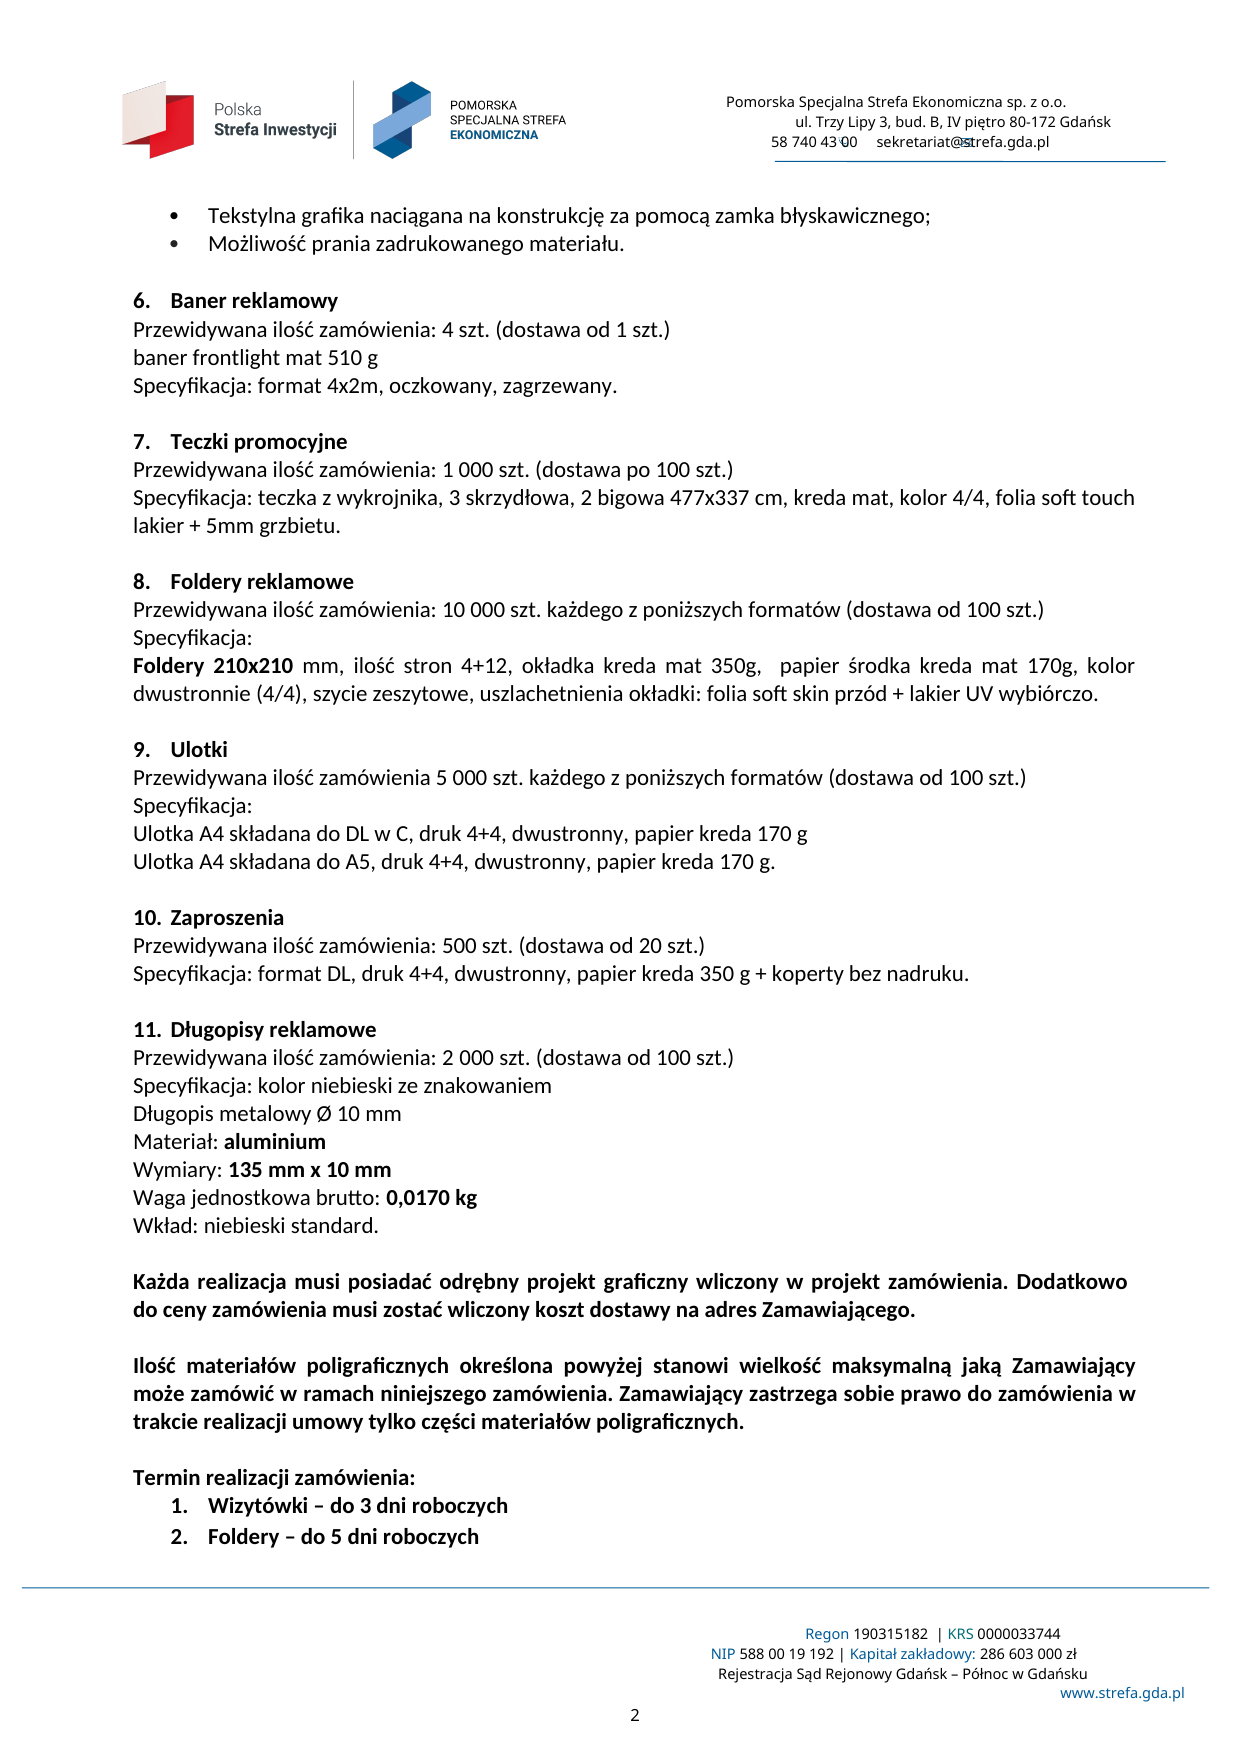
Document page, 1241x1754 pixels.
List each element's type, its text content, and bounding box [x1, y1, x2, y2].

list Ulotki [133, 735, 1137, 763]
text Specyfikacja: format DL, druk 4+4, dwustronny, papier kreda 350 g + koperty bez nadruku. [133, 959, 1137, 987]
text Każda realizacja musi posiadać odrębny projekt graficzny wliczony w projekt zamówienia. Dodatkowo do ceny zamówienia musi zostać wliczony koszt dostawy na adres Zamawiającego. [133, 1267, 1137, 1323]
text Przewidywana ilość zamówienia 5 000 szt. każdego z poniższych formatów (dostawa od 100 szt.) [133, 763, 1137, 791]
text Przewidywana ilość zamówienia: 10 000 szt. każdego z poniższych formatów (dostawa od 100 szt.) [133, 595, 1137, 623]
picture [100, 69, 566, 167]
text Specyfikacja: teczka z wykrojnika, 3 skrzydłowa, 2 bigowa 477x337 cm, kreda mat, kolor 4/4, folia soft touch lakier + 5mm grzbietu. [133, 483, 1137, 539]
text Specyfikacja: kolor niebieski ze znakowaniem Długopis metalowy Ø 10 mm Materiał: aluminium Wymiary: 135 mm x 10 mm Waga jednostkowa brutto: 0,0170 kg Wkład: niebieski standard. [133, 1071, 1137, 1239]
list Baner reklamowy [133, 287, 1137, 315]
list Możliwość prania zadrukowanego materiału. [170, 229, 1137, 257]
list Zaproszenia [133, 903, 1137, 931]
text Foldery 210x210 mm, ilość stron 4+12, okładka kreda mat 350g, papier środka kreda mat 170g, kolor dwustronnie (4/4), szycie zeszytowe, uszlachetnienia okładki: folia soft skin przód + lakier UV wybiórczo. [133, 651, 1137, 707]
list Tekstylna grafika naciągana na konstrukcję za pomocą zamka błyskawicznego; [170, 201, 1137, 229]
text Przewidywana ilość zamówienia: 2 000 szt. (dostawa od 100 szt.) [133, 1043, 1137, 1071]
list Długopisy reklamowe [133, 1015, 1137, 1043]
picture [838, 137, 843, 147]
picture [960, 138, 972, 147]
text Specyfikacja: format 4x2m, oczkowany, zagrzewany. [133, 371, 1137, 399]
list Teczki promocyjne [133, 427, 1137, 455]
text Termin realizacji zamówienia: [133, 1463, 1137, 1492]
text Specyfikacja: [133, 623, 1137, 651]
text baner frontlight mat 510 g [133, 343, 1137, 371]
list Foldery reklamowe [133, 567, 1137, 595]
text Ulotka A4 składana do A5, druk 4+4, dwustronny, papier kreda 170 g. [133, 847, 1137, 875]
list Wizytówki – do 3 dni roboczych [170, 1492, 1137, 1519]
text Ulotka A4 składana do DL w C, druk 4+4, dwustronny, papier kreda 170 g [133, 819, 1137, 847]
list Foldery – do 5 dni roboczych [170, 1522, 1137, 1550]
text Ilość materiałów poligraficznych określona powyżej stanowi wielkość maksymalną jaką Zamawiający może zamówić w ramach niniejszego zamówienia. Zamawiający zastrzega sobie prawo do zamówienia w trakcie realizacji umowy tylko części materiałów poligraficznych. [133, 1351, 1137, 1436]
text Specyfikacja: [133, 791, 1137, 819]
text Przewidywana ilość zamówienia: 1 000 szt. (dostawa po 100 szt.) [133, 455, 1137, 483]
text Przewidywana ilość zamówienia: 4 szt. (dostawa od 1 szt.) [133, 315, 1137, 343]
text Przewidywana ilość zamówienia: 500 szt. (dostawa od 20 szt.) [133, 931, 1137, 959]
